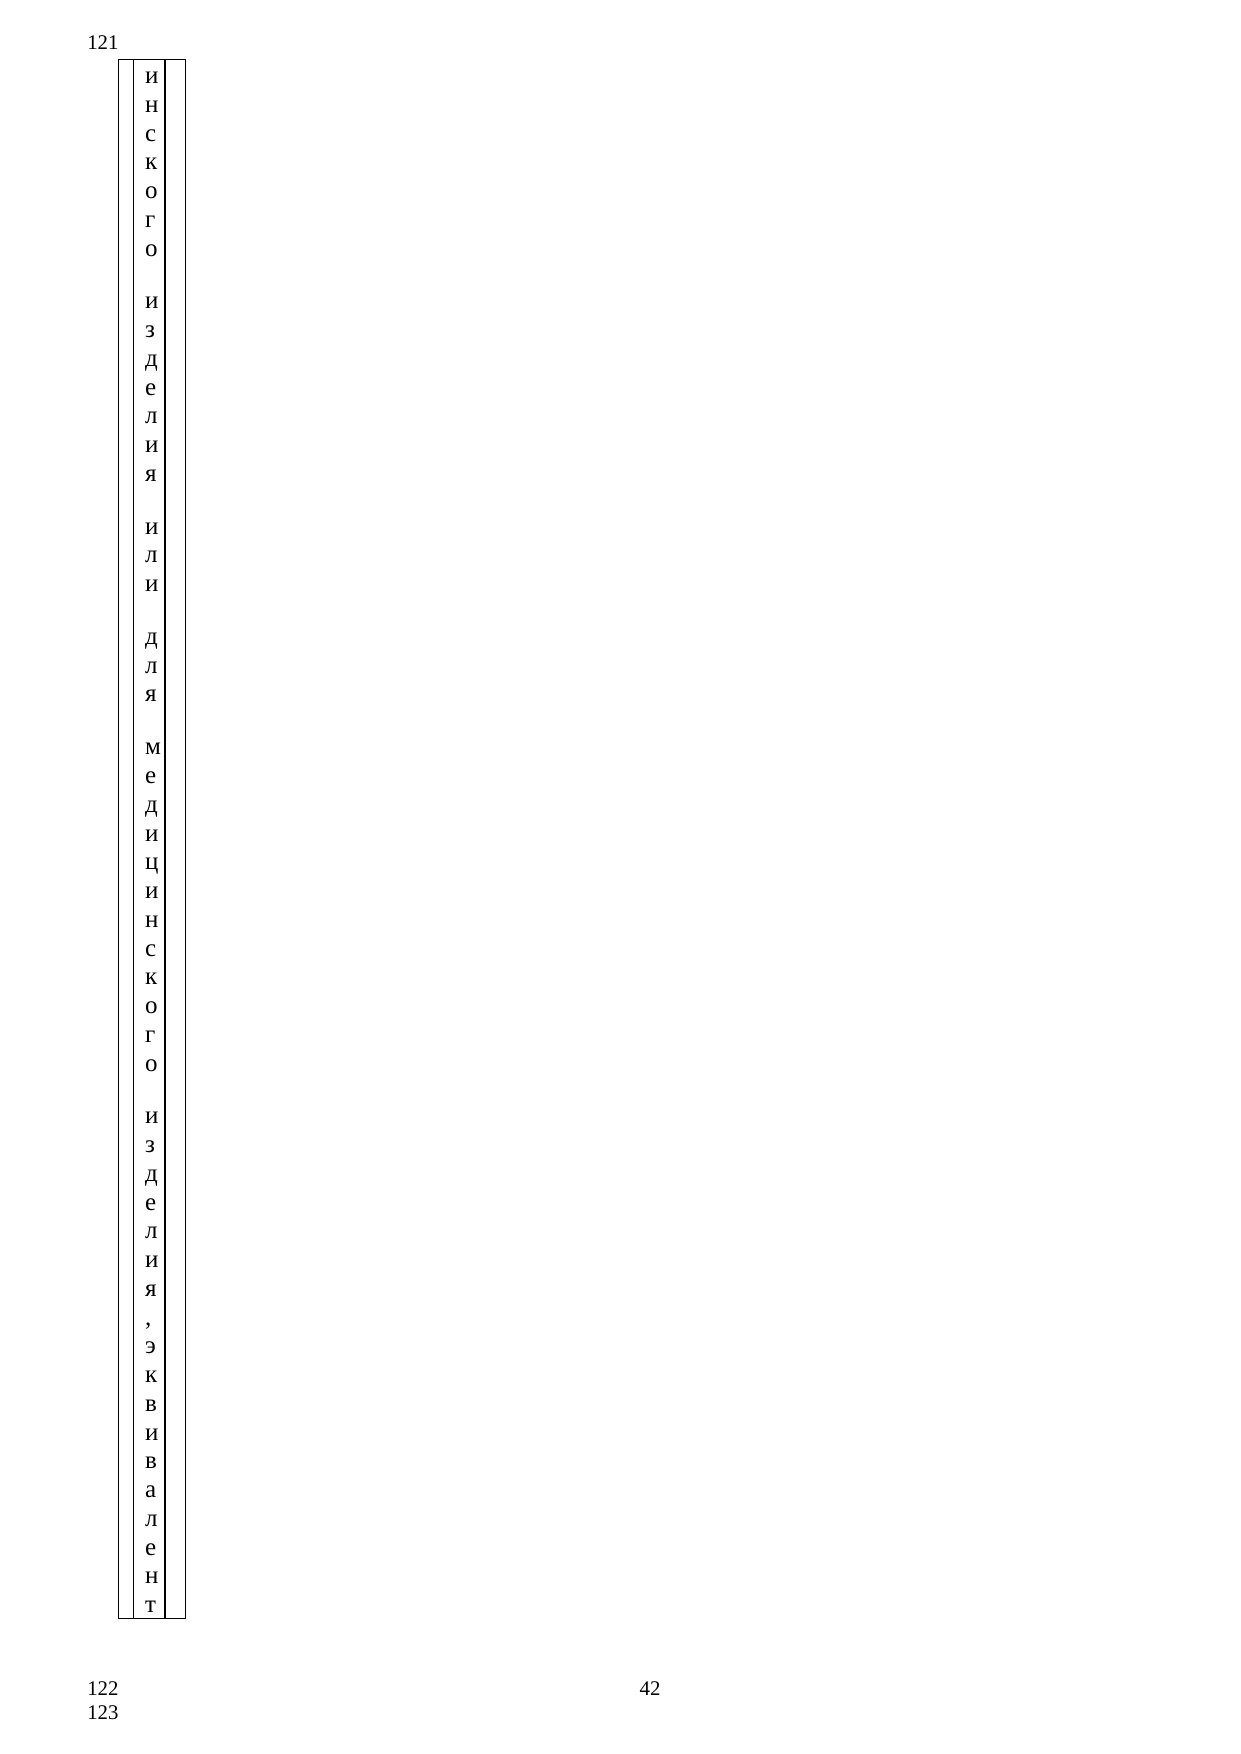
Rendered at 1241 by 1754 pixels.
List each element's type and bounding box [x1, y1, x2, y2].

table_cell [119, 60, 133, 1618]
table_cell [134, 60, 164, 1618]
table_cell [166, 60, 185, 1618]
